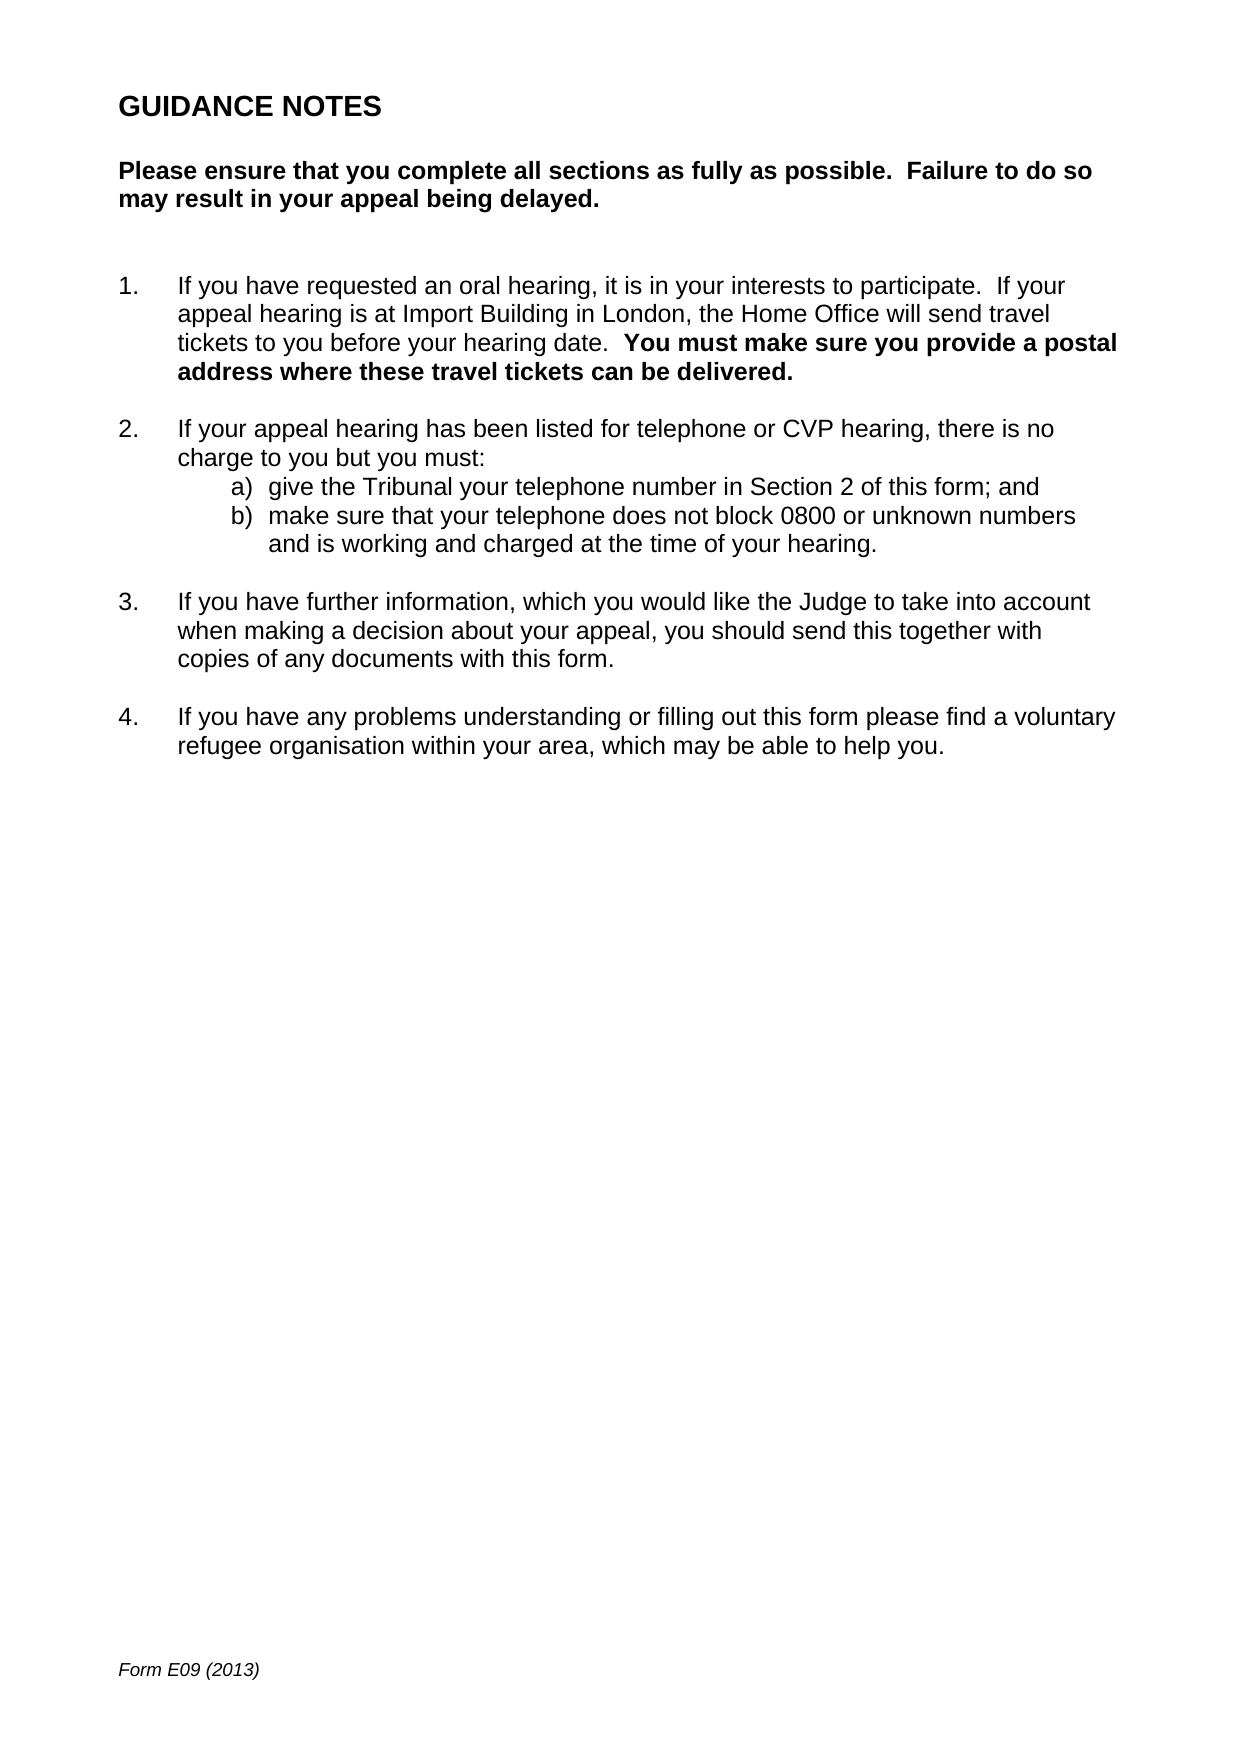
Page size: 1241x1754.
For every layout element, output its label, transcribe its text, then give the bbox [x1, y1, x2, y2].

text Please ensure that you complete all sections as fully as possible. Failure to do so may result in your appeal being delayed. [118, 156, 1122, 213]
text a) give the Tribunal your telephone number in Section 2 of this form; and [156, 472, 1122, 501]
list If you have requested an oral hearing, it is in your interests to participate. If your appeal hearing is at Import Building in London, the Home Office will send travel tickets to you before your hearing date. You must make sure you provide a postal address where these travel tickets can be delivered. [118, 271, 1122, 386]
list If you have further information, which you would like the Judge to take into account when making a decision about your appeal, you should send this together with copies of any documents with this form. [118, 587, 1122, 673]
text b) make sure that your telephone does not block 0800 or unknown numbers and is working and charged at the time of your hearing. [231, 501, 1122, 558]
list If your appeal hearing has been listed for telephone or CVP hearing, there is no charge to you but you must: [118, 414, 1122, 472]
text GUIDANCE NOTES [118, 89, 1122, 122]
list If you have any problems understanding or filling out this form please find a voluntary refugee organisation within your area, which may be able to help you. [118, 702, 1122, 759]
